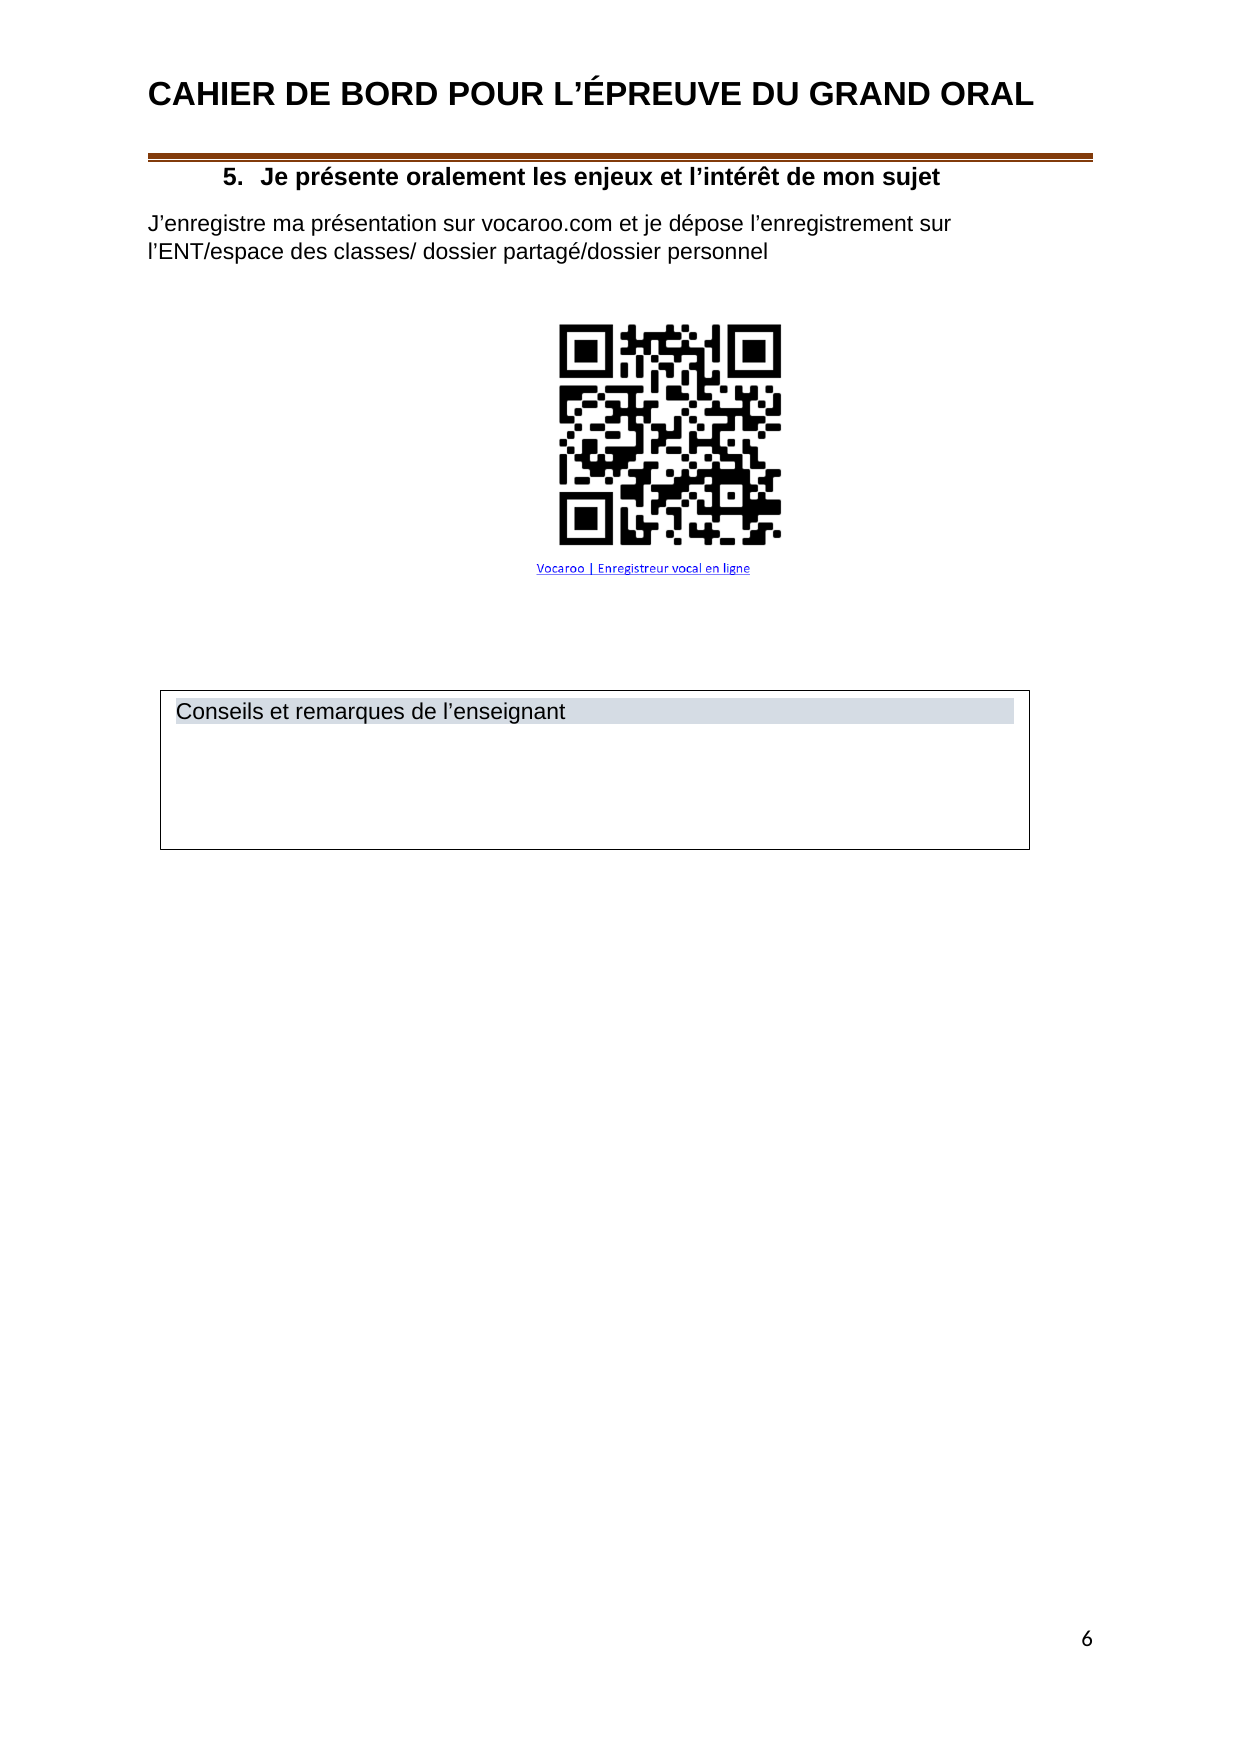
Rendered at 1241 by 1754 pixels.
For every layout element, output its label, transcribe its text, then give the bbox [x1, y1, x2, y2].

list Je présente oralement les enjeux et l’intérêt de mon sujet [223, 162, 1093, 191]
text J’enregistre ma présentation sur vocaroo.com et je dépose l’enregistrement sur l’ENT/espace des classes/ dossier partagé/dossier personnel [148, 210, 1093, 264]
picture [505, 283, 848, 630]
